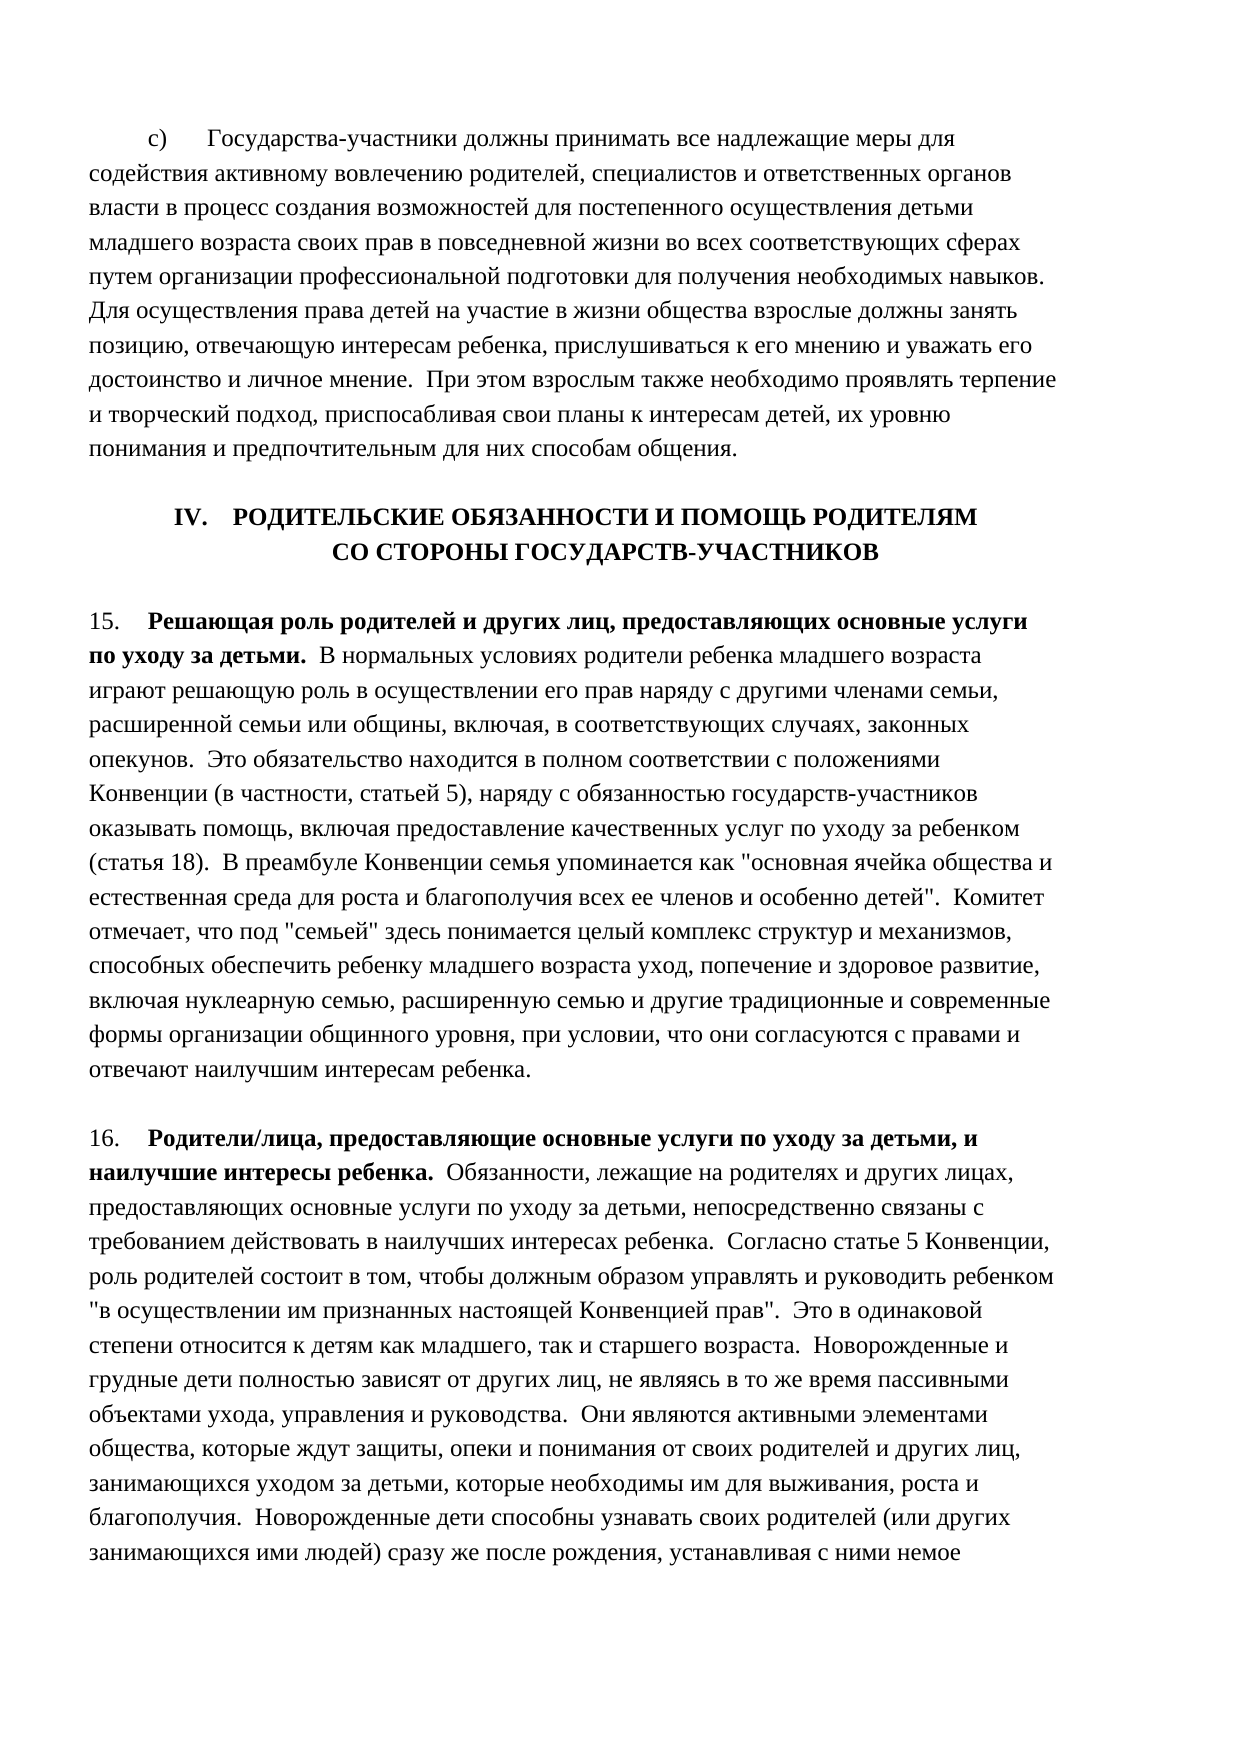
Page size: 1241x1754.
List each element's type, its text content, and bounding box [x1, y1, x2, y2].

text IV. РОДИТЕЛЬСКИЕ ОБЯЗАННОСТИ И ПОМОЩЬ РОДИТЕЛЯМ СО СТОРОНЫ ГОСУДАРСТВ-УЧАСТНИКОВ [89, 502, 1063, 566]
text с) Государства-участники должны принимать все надлежащие меры для содействия активному вовлечению родителей, специалистов и ответственных органов власти в процесс создания возможностей для постепенного осуществления детьми младшего возраста своих прав в повседневной жизни во всех соответствующих сферах путем организации профессиональной подготовки для получения необходимых навыков. Для осуществления права детей на участие в жизни общества взрослые должны занять позицию, отвечающую интересам ребенка, прислушиваться к его мнению и уважать его достоинство и личное мнение. При этом взрослым также необходимо проявлять терпение и творческий подход, приспосабливая свои планы к интересам детей, их уровню понимания и предпочтительным для них способам общения. [89, 123, 1063, 462]
text 15. Решающая роль родителей и других лиц, предоставляющих основные услуги по уходу за детьми. В нормальных условиях родители ребенка младшего возраста играют решающую роль в осуществлении его прав наряду с другими членами семьи, расширенной семьи или общины, включая, в соответствующих случаях, законных опекунов. Это обязательство находится в полном соответствии с положениями Конвенции (в частности, статьей 5), наряду с обязанностью государств-участников оказывать помощь, включая предоставление качественных услуг по уходу за ребенком (статья 18). В преамбуле Конвенции семья упоминается как "основная ячейка общества и естественная среда для роста и благополучия всех ее членов и особенно детей". Комитет отмечает, что под "семьей" здесь понимается целый комплекс структур и механизмов, способных обеспечить ребенку младшего возраста уход, попечение и здоровое развитие, включая нуклеарную семью, расширенную семью и другие традиционные и современные формы организации общинного уровня, при условии, что они согласуются с правами и отвечают наилучшим интересам ребенка. [89, 606, 1063, 1083]
